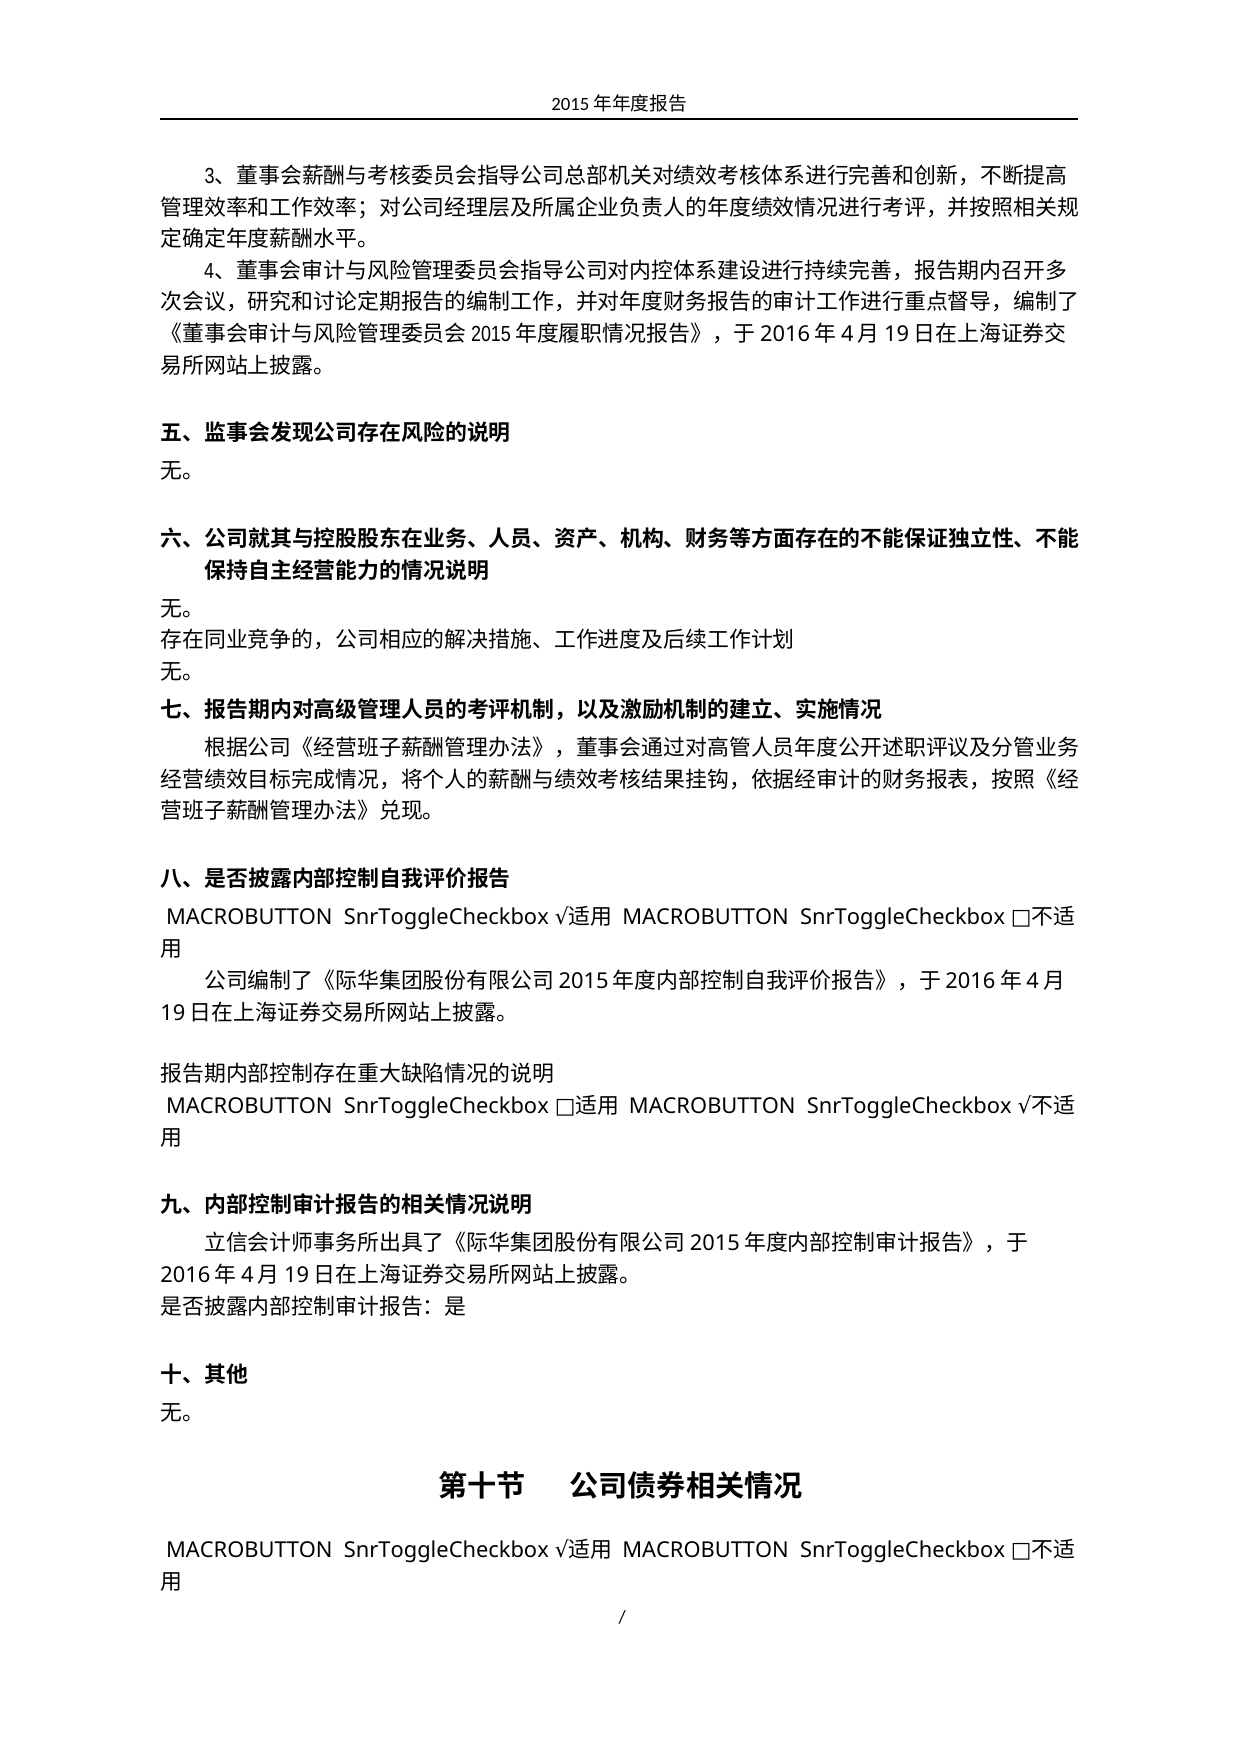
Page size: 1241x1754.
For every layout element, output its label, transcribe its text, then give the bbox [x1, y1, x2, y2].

subtitle 公司债券相关情况 [160, 1462, 1080, 1504]
